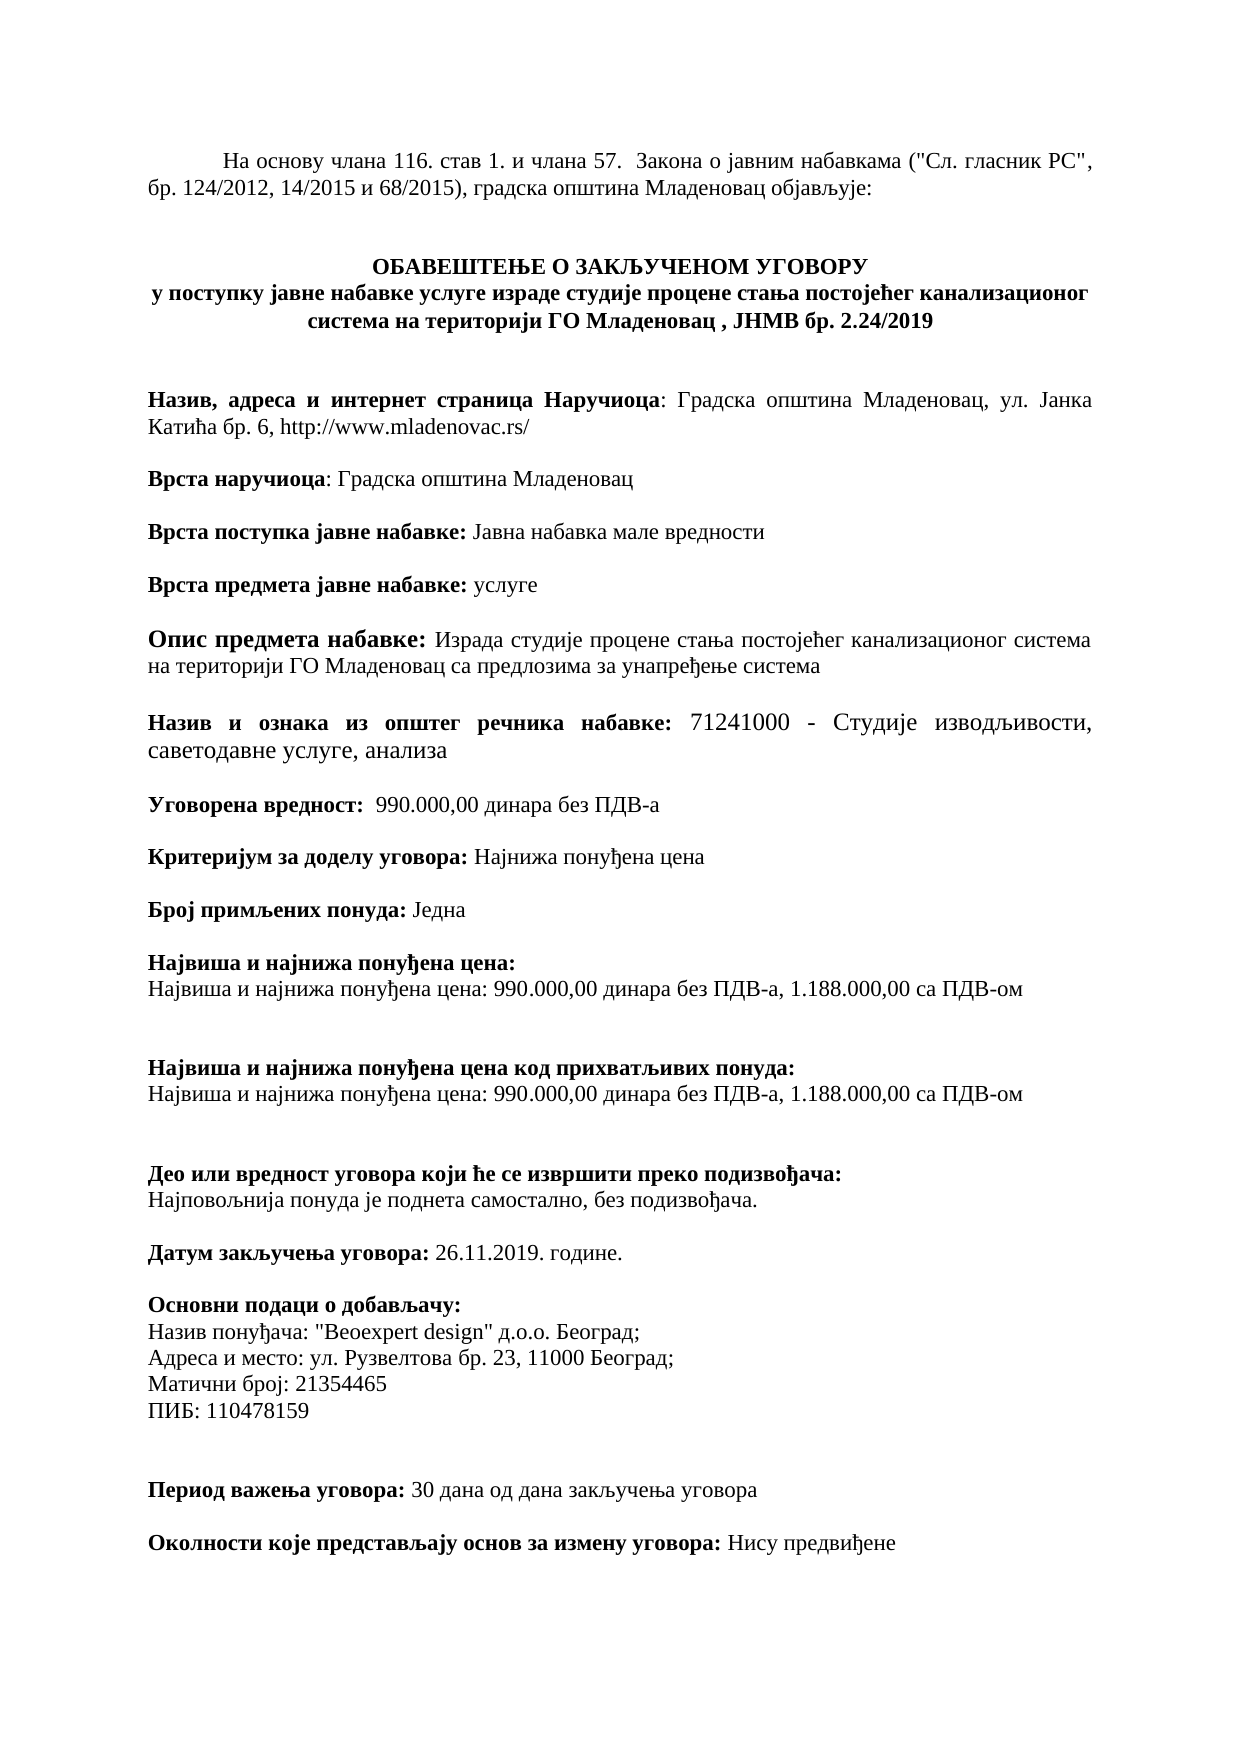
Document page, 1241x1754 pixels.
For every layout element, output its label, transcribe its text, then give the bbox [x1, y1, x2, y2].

text Највиша и најнижа понуђена цена: 990.000,00 динара без ПДВ-а, 1.188.000,00 са ПДВ-ом [148, 975, 1093, 1001]
text Назив понуђача: "Beoexpert design" д.о.о. Београд; [148, 1318, 1093, 1344]
text Врста предмета јавне набавке: услуге [148, 571, 1093, 597]
text Уговорена вредност: 990.000,00 динара без ПДВ-а [148, 791, 1093, 817]
text Критеријум за доделу уговора: Најнижа понуђена цена [148, 843, 1093, 870]
text Назив и ознака из општег речника набавке: 71241000 - Студије изводљивости, саветодавне услуге, анализа [148, 707, 1093, 764]
text Назив, адреса и интернет страница Наручиоца: Градска општина Младеновац, ул. Јанка Катића бр. 6, http://www.mladenovac.rs/ [148, 386, 1093, 439]
text Врста поступка јавне набавке: Јавна набавка мале вредности [148, 518, 1093, 544]
text Опис предмета набавке: Израда студије процене стања постојећег канализационог система на територији ГО Младеновац са предлозима за унапређење система [148, 624, 1093, 679]
text Највиша и најнижа понуђена цена код прихватљивих понуда: [148, 1054, 1093, 1081]
text Матични број: 21354465 [148, 1370, 1093, 1397]
text ОБАВЕШТЕЊЕ О ЗАКЉУЧЕНОМ УГОВОРУ [148, 253, 1093, 279]
text Датум закључења уговора: 26.11.2019. године. [148, 1239, 1093, 1265]
text Период важења уговора: 30 дана од дана закључења уговора [148, 1476, 1093, 1502]
text у поступку јавне набавке услуге израде студије процене стања постојећег канализационог система на територији ГО Младеновац , ЈНМВ бр. 2.24/2019 [148, 279, 1093, 334]
text Највиша и најнижа понуђена цена: [148, 949, 1093, 975]
text Основни подаци о добављачу: [148, 1291, 1093, 1318]
text Адреса и место: ул. Рузвелтова бр. 23, 11000 Београд; [148, 1344, 1093, 1370]
text Део или вредност уговора који ће се извршити преко подизвођача: [148, 1159, 1093, 1186]
text Највиша и најнижа понуђена цена: 990.000,00 динара без ПДВ-а, 1.188.000,00 са ПДВ-ом [148, 1081, 1093, 1107]
text Околности које представљају основ за измену уговора: Нису предвиђене [148, 1528, 1093, 1555]
text Врста наручиоца: Градска општина Младеновац [148, 466, 1093, 492]
text ПИБ: 110478159 [148, 1397, 1093, 1423]
text Најповољнија понуда је поднета самостално, без подизвођача. [148, 1186, 1093, 1212]
text Број примљених понуда: Једна [148, 896, 1093, 922]
text На основу члана 116. став 1. и члана 57. Закона о јавним набавкама ("Сл. гласник РС", бр. 124/2012, 14/2015 и 68/2015), градска општина Младеновац објављује: [148, 148, 1093, 200]
